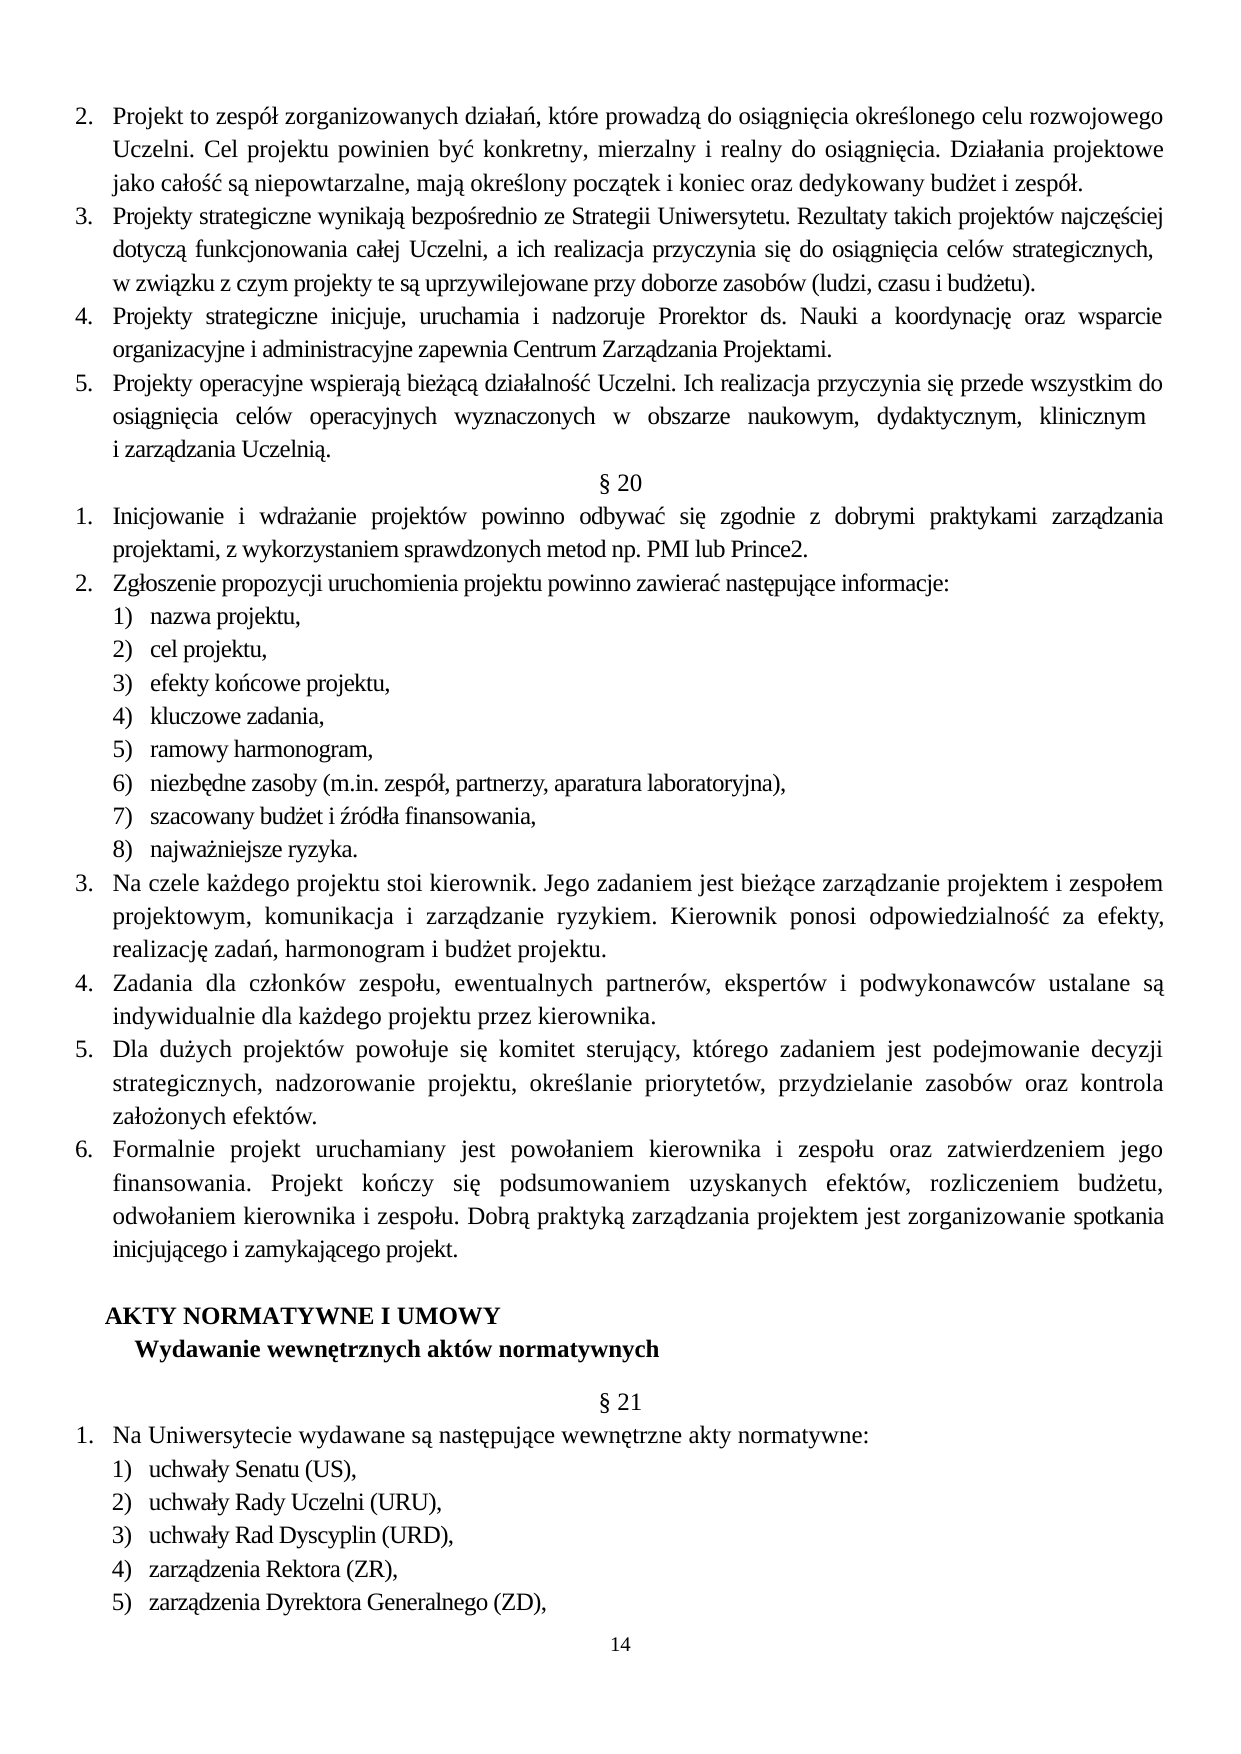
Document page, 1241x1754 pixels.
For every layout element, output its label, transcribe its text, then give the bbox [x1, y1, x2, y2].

list cel projektu, [112, 631, 1164, 664]
list Projekty strategiczne inicjuje, uruchamia i nadzoruje Prorektor ds. Nauki a koordynację oraz wsparcie organizacyjne i administracyjne zapewnia Centrum Zarządzania Projektami. [75, 298, 1164, 364]
list uchwały Rad Dyscyplin (URD), [112, 1517, 1164, 1550]
text § 20 [75, 464, 1165, 498]
list kluczowe zadania, [112, 698, 1164, 731]
list nazwa projektu, [112, 598, 1164, 631]
list zarządzenia Rektora (ZR), [112, 1550, 1164, 1584]
list szacowany budżet i źródła finansowania, [112, 798, 1164, 831]
list uchwały Senatu (US), [112, 1450, 1164, 1484]
list Zadania dla członków zespołu, ewentualnych partnerów, ekspertów i podwykonawców ustalane są indywidualnie dla każdego projektu przez kierownika. [75, 964, 1165, 1031]
list efekty końcowe projektu, [112, 664, 1164, 698]
list Na czele każdego projektu stoi kierownik. Jego zadaniem jest bieżące zarządzanie projektem i zespołem projektowym, komunikacja i zarządzanie ryzykiem. Kierownik ponosi odpowiedzialność za efekty, realizację zadań, harmonogram i budżet projektu. [75, 864, 1165, 964]
list Projekty operacyjne wspierają bieżącą działalność Uczelni. Ich realizacja przyczynia się przede wszystkim do osiągnięcia celów operacyjnych wyznaczonych w obszarze naukowym, dydaktycznym, klinicznym i zarządzania Uczelnią. [75, 364, 1164, 464]
list Na Uniwersytecie wydawane są następujące wewnętrzne akty normatywne: [75, 1417, 1165, 1450]
list Formalnie projekt uruchamiany jest powołaniem kierownika i zespołu oraz zatwierdzeniem jego finansowania. Projekt kończy się podsumowaniem uzyskanych efektów, rozliczeniem budżetu, odwołaniem kierownika i zespołu. Dobrą praktyką zarządzania projektem jest zorganizowanie spotkania inicjującego i zamykającego projekt. [75, 1131, 1164, 1264]
list ramowy harmonogram, [112, 731, 1164, 764]
subtitle AKTY NORMATYWNE I UMOWY [104, 1298, 1165, 1331]
list Projekty strategiczne wynikają bezpośrednio ze Strategii Uniwersytetu. Rezultaty takich projektów najczęściej dotyczą funkcjonowania całej Uczelni, a ich realizacja przyczynia się do osiągnięcia celów strategicznych, w związku z czym projekty te są uprzywilejowane przy doborze zasobów (ludzi, czasu i budżetu). [75, 198, 1164, 298]
list Inicjowanie i wdrażanie projektów powinno odbywać się zgodnie z dobrymi praktykami zarządzania projektami, z wykorzystaniem sprawdzonych metod np. PMI lub Prince2. [75, 498, 1164, 564]
text § 21 [75, 1384, 1165, 1417]
list najważniejsze ryzyka. [112, 831, 1164, 864]
list niezbędne zasoby (m.in. zespół, partnerzy, aparatura laboratoryjna), [112, 764, 1164, 798]
list uchwały Rady Uczelni (URU), [112, 1484, 1164, 1517]
list Zgłoszenie propozycji uruchomienia projektu powinno zawierać następujące informacje: [75, 564, 1164, 598]
list Dla dużych projektów powołuje się komitet sterujący, którego zadaniem jest podejmowanie decyzji strategicznych, nadzorowanie projektu, określanie priorytetów, przydzielanie zasobów oraz kontrola założonych efektów. [75, 1031, 1164, 1131]
subtitle Wydawanie wewnętrznych aktów normatywnych [134, 1331, 1165, 1364]
list Projekt to zespół zorganizowanych działań, które prowadzą do osiągnięcia określonego celu rozwojowego Uczelni. Cel projektu powinien być konkretny, mierzalny i realny do osiągnięcia. Działania projektowe jako całość są niepowtarzalne, mają określony początek i koniec oraz dedykowany budżet i zespół. [75, 98, 1164, 198]
list zarządzenia Dyrektora Generalnego (ZD), [112, 1584, 1164, 1617]
